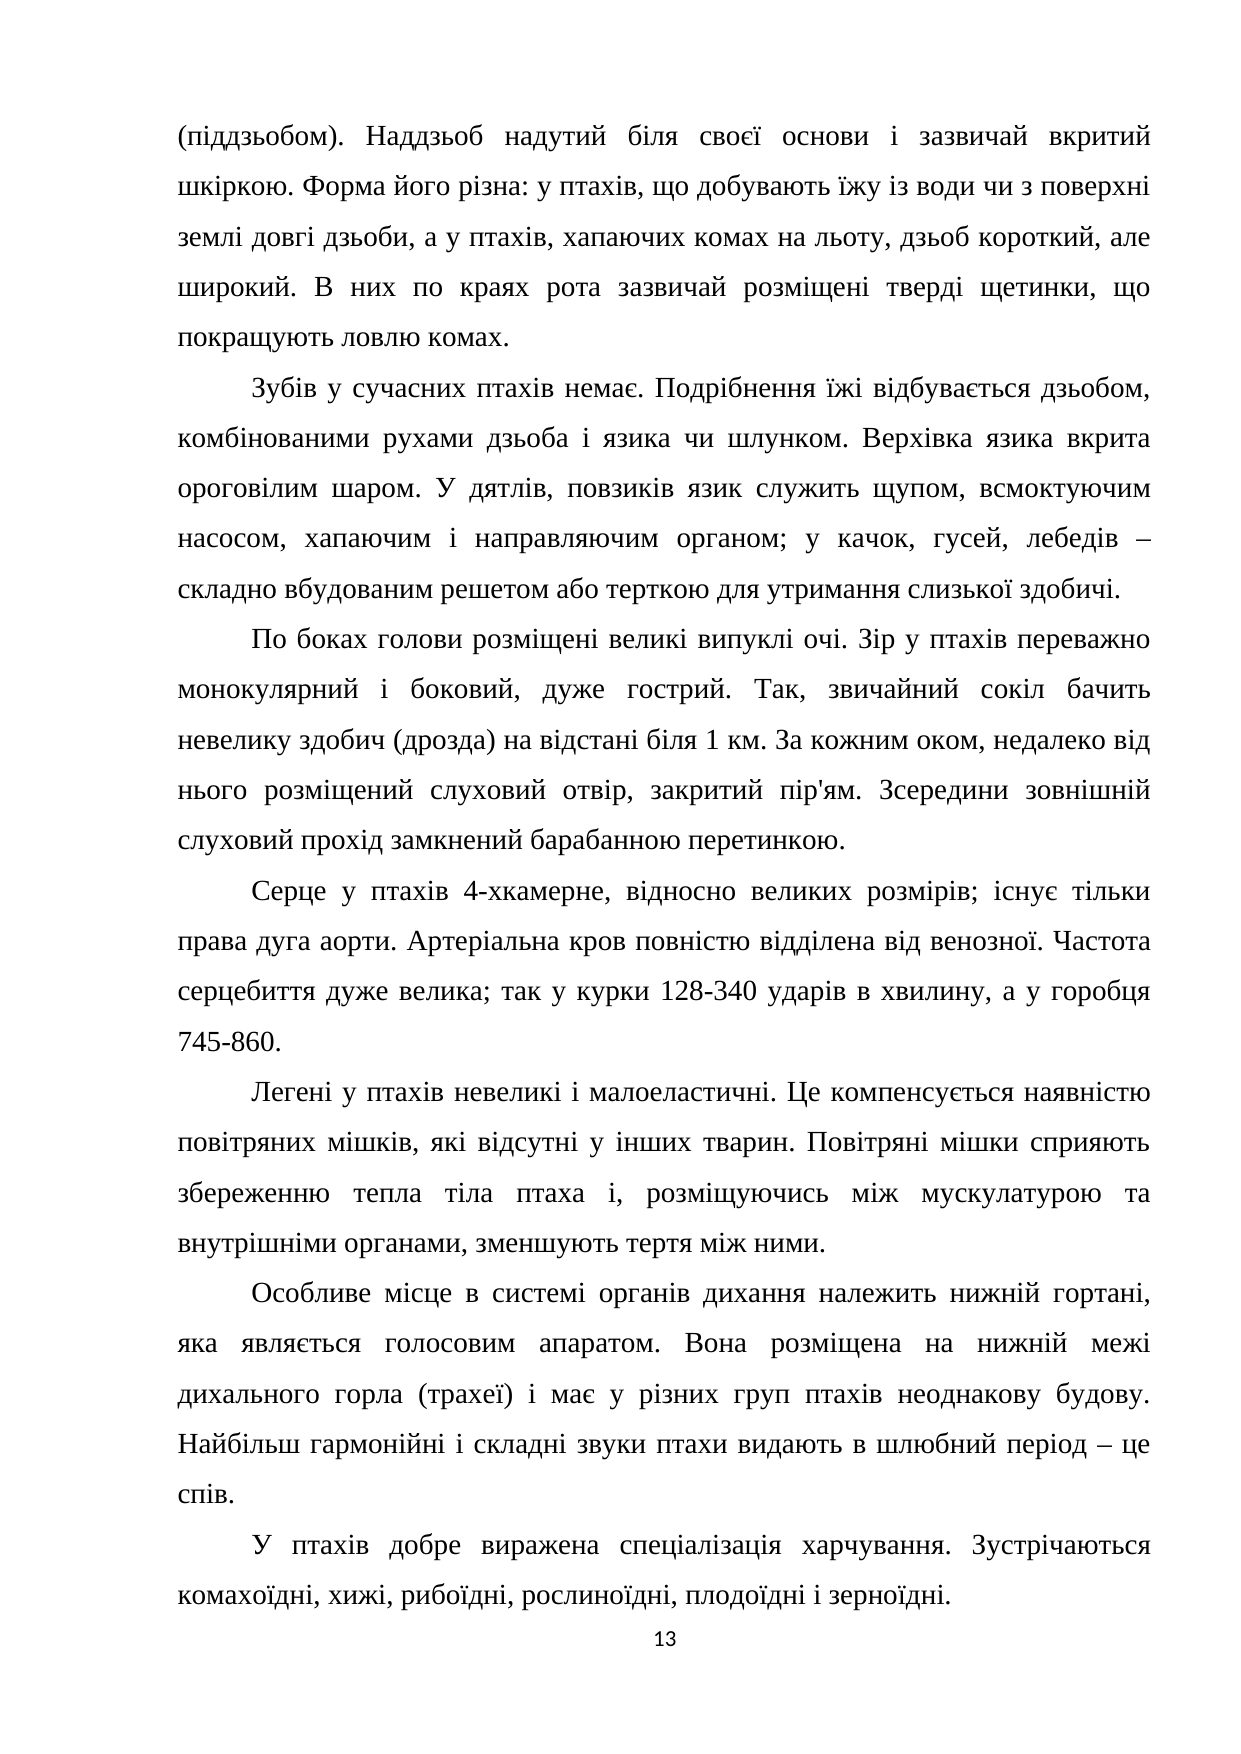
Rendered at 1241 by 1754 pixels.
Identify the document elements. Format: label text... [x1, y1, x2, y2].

text Легені у птахів невеликі і малоеластичні. Це компенсується наявністю повітряних мішків, які відсутні у інших тварин. Повітряні мішки сприяють збереженню тепла тіла птаха і, розміщуючись між мускулатурою та внутрішніми органами, зменшують тертя між ними. [177, 1074, 1152, 1258]
text Особливе місце в системі органів дихання належить нижній гортані, яка являється голосовим апаратом. Вона розміщена на нижній межі дихального горла (трахеї) і має у різних груп птахів неоднакову будову. Найбільш гармонійні і складні звуки птахи видають в шлюбний період – це спів. [177, 1275, 1152, 1510]
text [177, 118, 1152, 353]
text По боках голови розміщені великі випуклі очі. Зір у птахів переважно монокулярний і боковий, дуже гострий. Так, звичайний сокіл бачить невелику здобич (дрозда) на відстані біля . За кожним оком, недалеко від нього розміщений слуховий отвір, закритий пір'ям. Зсередини зовнішній слуховий прохід замкнений барабанною перетинкою. [177, 621, 1152, 856]
text Серце у птахів 4-хкамерне, відносно великих розмірів; існує тільки права дуга аорти. Артеріальна кров повністю відділена від венозної. Частота серцебиття дуже велика; так у курки 128-340 ударів в хвилину, а у горобця 745-860. [177, 873, 1152, 1057]
text Зубів у сучасних птахів немає. Подрібнення їжі відбувається дзьобом, комбінованими рухами дзьоба і язика чи шлунком. Верхівка язика вкрита ороговілим шаром. У дятлів, повзиків язик служить щупом, всмоктуючим насосом, хапаючим і направляючим органом; у качок, гусей, лебедів – складно вбудованим решетом або терткою для утримання слизької здобичі. [177, 370, 1152, 604]
text У птахів добре виражена спеціалізація харчування. Зустрічаються комахоїдні, хижі, рибоїдні, рослиноїдні, плодоїдні і зерноїдні. [177, 1527, 1152, 1611]
